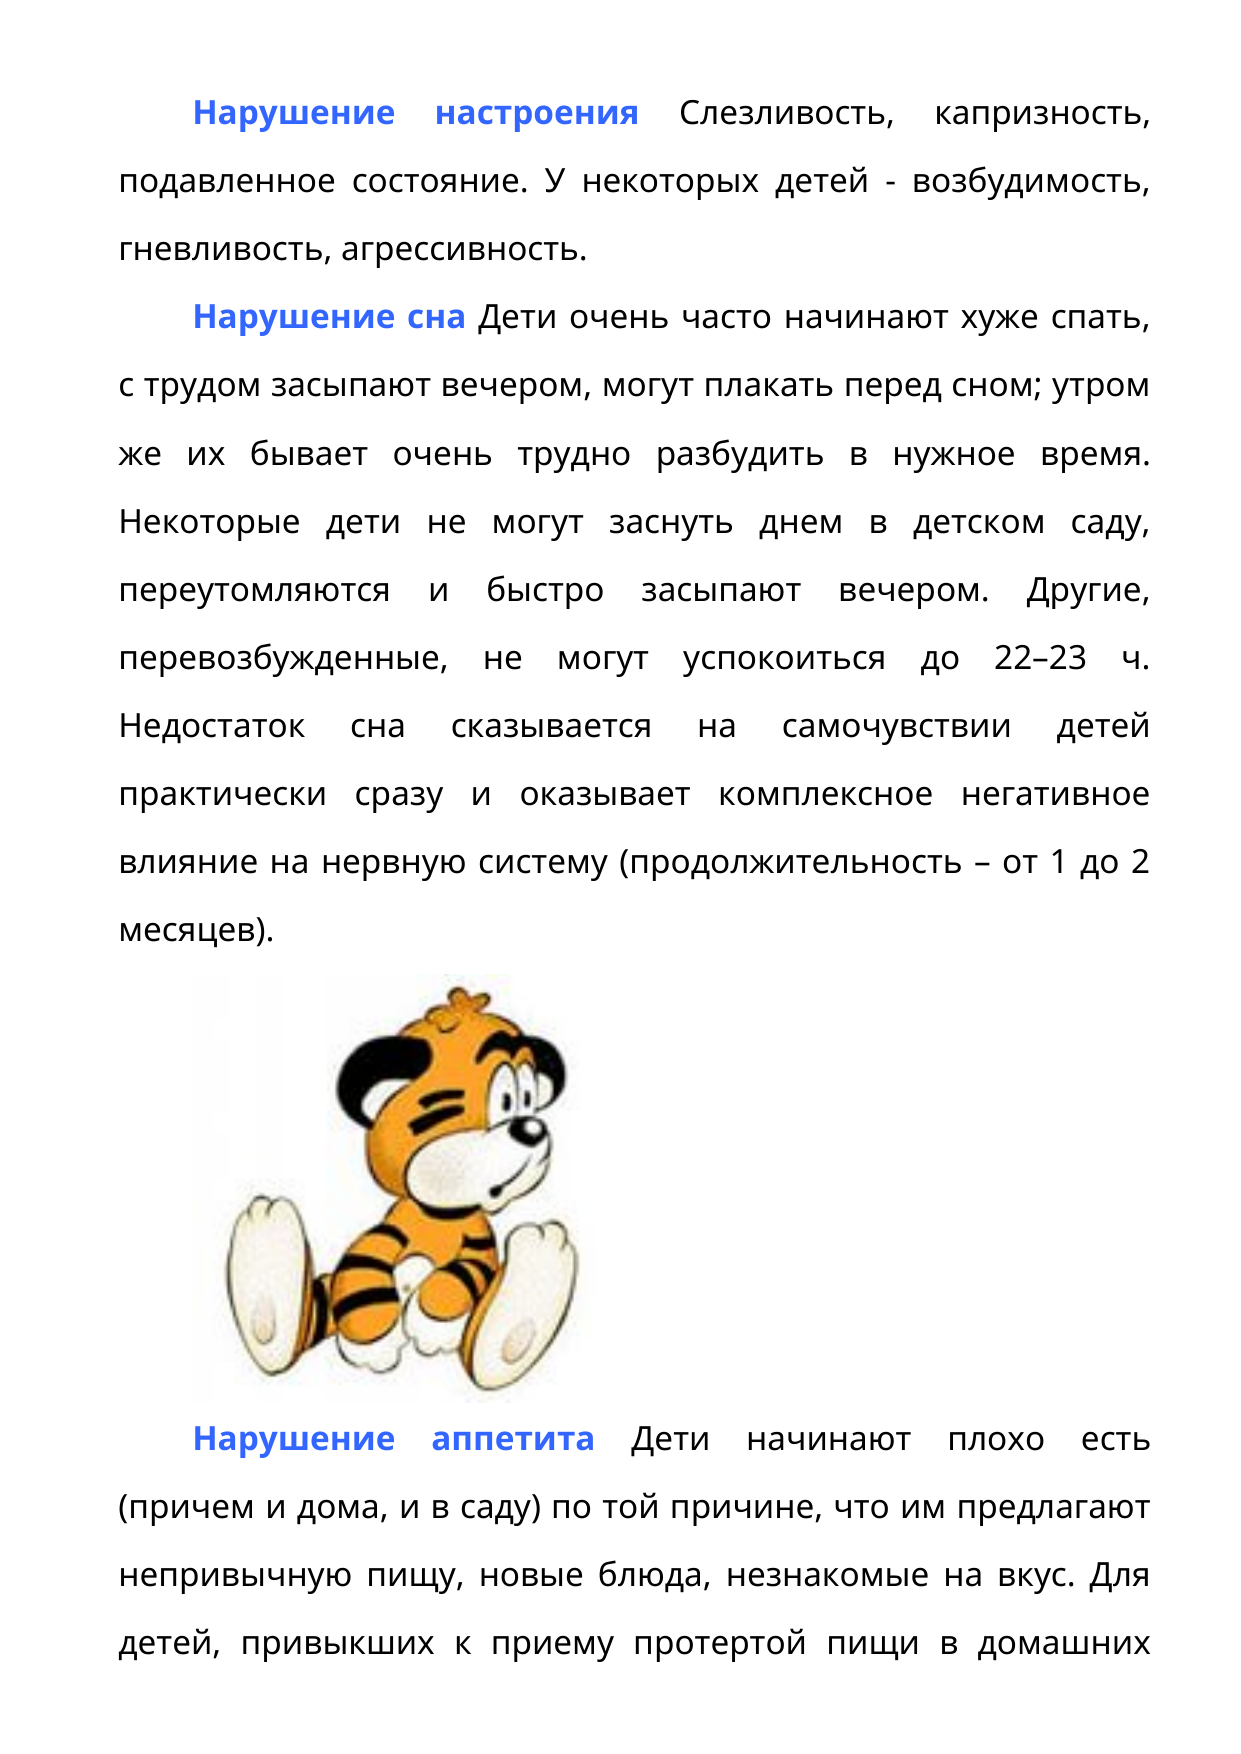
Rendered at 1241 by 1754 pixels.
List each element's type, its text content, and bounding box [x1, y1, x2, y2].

text Нарушение настроения Слезливость, капризность, подавленное состояние. У некоторых детей - возбудимость, гневливость, агрессивность. [118, 89, 1152, 270]
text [118, 1414, 1152, 1664]
text Нарушение сна Дети очень часто начинают хуже спать, с трудом засыпают вечером, могут плакать перед сном; утром же их бывает очень трудно разбудить в нужное время. Некоторые дети не могут заснуть днем в детском саду, переутомляются и быстро засыпают вечером. Другие, перевозбужденные, не могут успокоиться до 22–23 ч. Недостаток сна сказывается на самочувствии детей практически сразу и оказывает комплексное негативное влияние на нервную систему (продолжительность – от 1 до 2 месяцев). [118, 293, 1152, 952]
picture [191, 974, 597, 1403]
